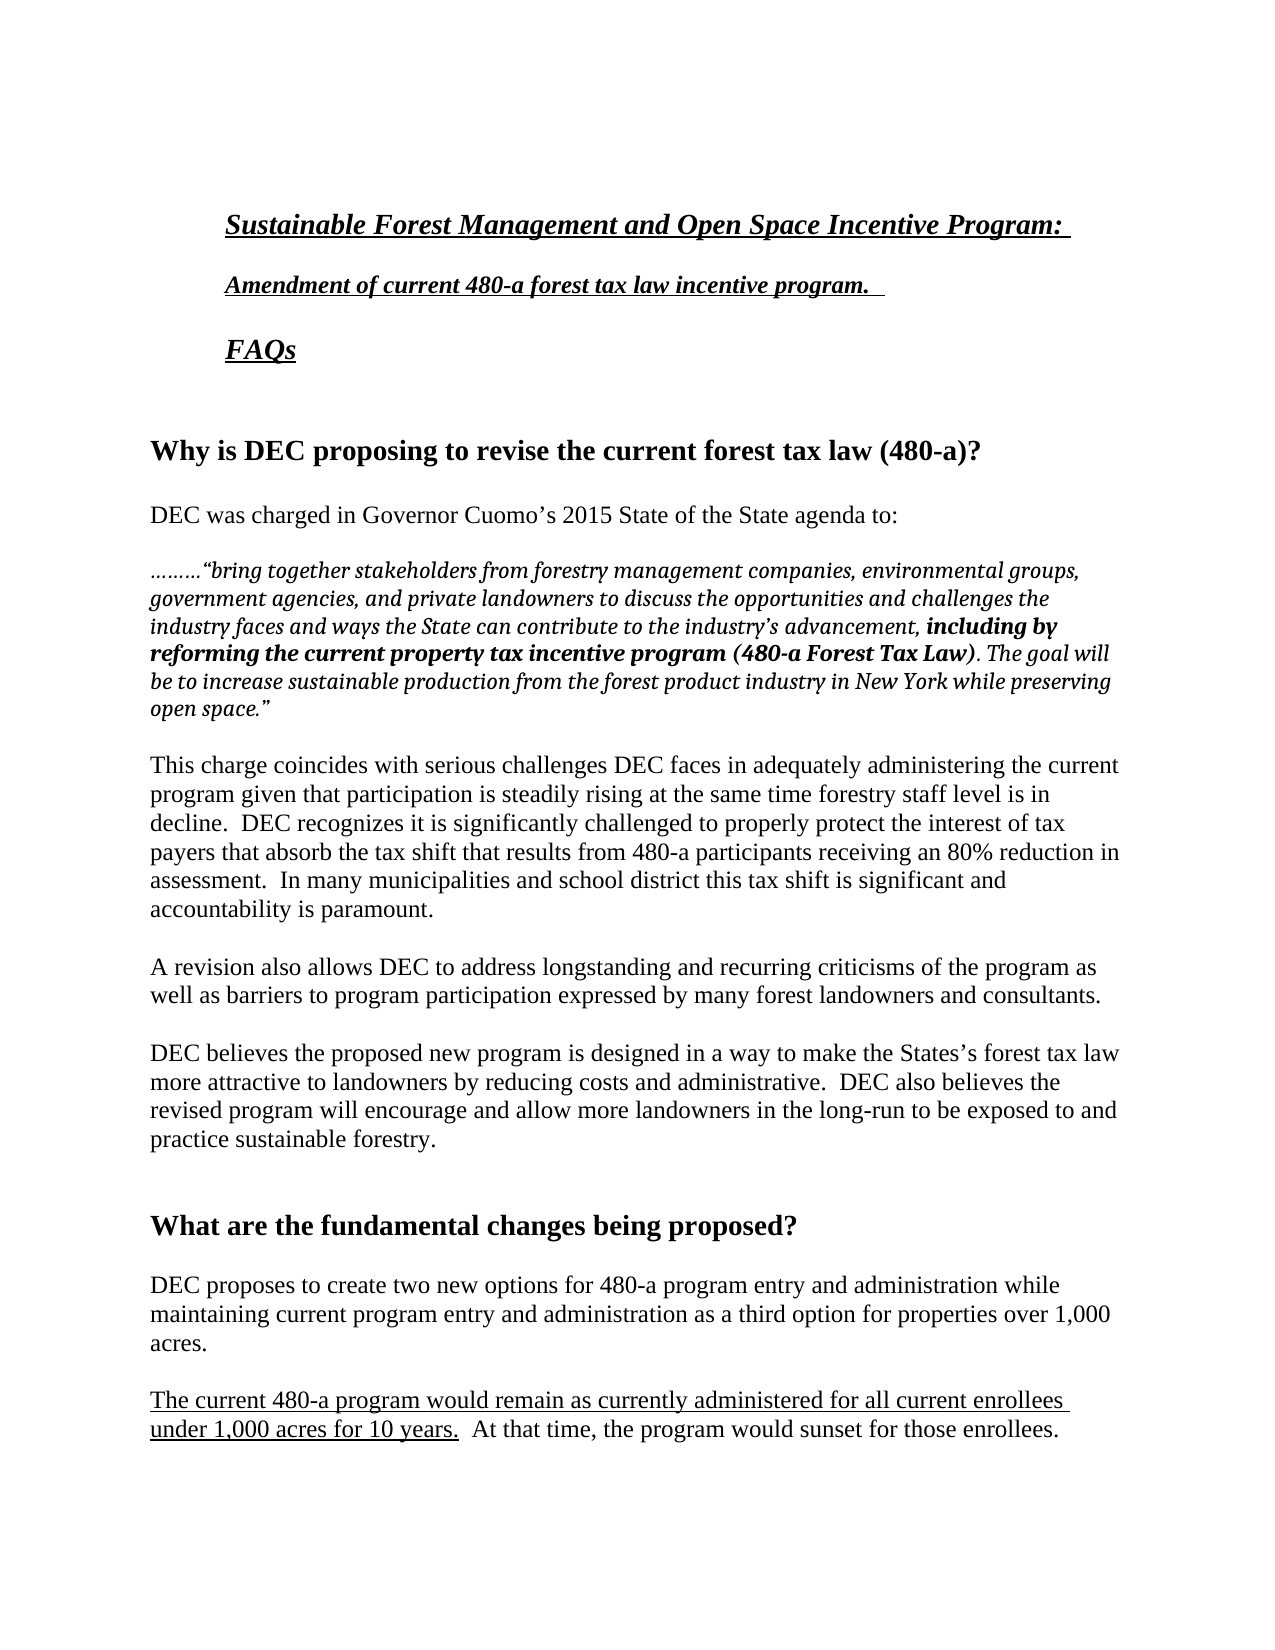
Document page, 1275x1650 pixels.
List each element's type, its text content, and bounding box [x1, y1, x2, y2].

text What are the fundamental changes being proposed? [150, 1208, 1125, 1242]
list Amendment of current 480-a forest tax law incentive program. [225, 270, 1125, 298]
text A revision also allows DEC to address longstanding and recurring criticisms of the program as well as barriers to program participation expressed by many forest landowners and consultants. [150, 952, 1125, 1009]
text DEC believes the proposed new program is designed in a way to make the States’s forest tax law more attractive to landowners by reducing costs and administrative. DEC also believes the revised program will encourage and allow more landowners in the long-run to be exposed to and practice sustainable forestry. [150, 1038, 1125, 1153]
list FAQs [225, 332, 1125, 366]
list Sustainable Forest Management and Open Space Incentive Program: [225, 207, 1125, 241]
text Why is DEC proposing to revise the current forest tax law (480-a)? [150, 433, 1125, 466]
text DEC proposes to create two new options for 480-a program entry and administration while maintaining current program entry and administration as a third option for properties over 1,000 acres. [150, 1271, 1125, 1357]
text This charge coincides with serious challenges DEC faces in adequately administering the current program given that participation is steadily rising at the same time forestry staff level is in decline. DEC recognizes it is significantly challenged to properly protect the interest of tax payers that absorb the tax shift that results from 480-a participants receiving an 80% reduction in assessment. In many municipalities and school district this tax shift is significant and accountability is paramount. [150, 751, 1125, 923]
text DEC was charged in Governor Cuomo’s 2015 State of the State agenda to: [150, 500, 1125, 528]
text ………“bring together stakeholders from forestry management companies, environmental groups, government agencies, and private landowners to discuss the opportunities and challenges the industry faces and ways the State can contribute to the industry’s advancement, including by reforming the current property tax incentive program (480-a Forest Tax Law). The goal will be to increase sustainable production from the forest product industry in New York while preserving open space.” [150, 557, 1125, 723]
text The current 480-a program would remain as currently administered for all current enrollees under 1,000 acres for 10 years. At that time, the program would sunset for those enrollees. [150, 1386, 1125, 1443]
